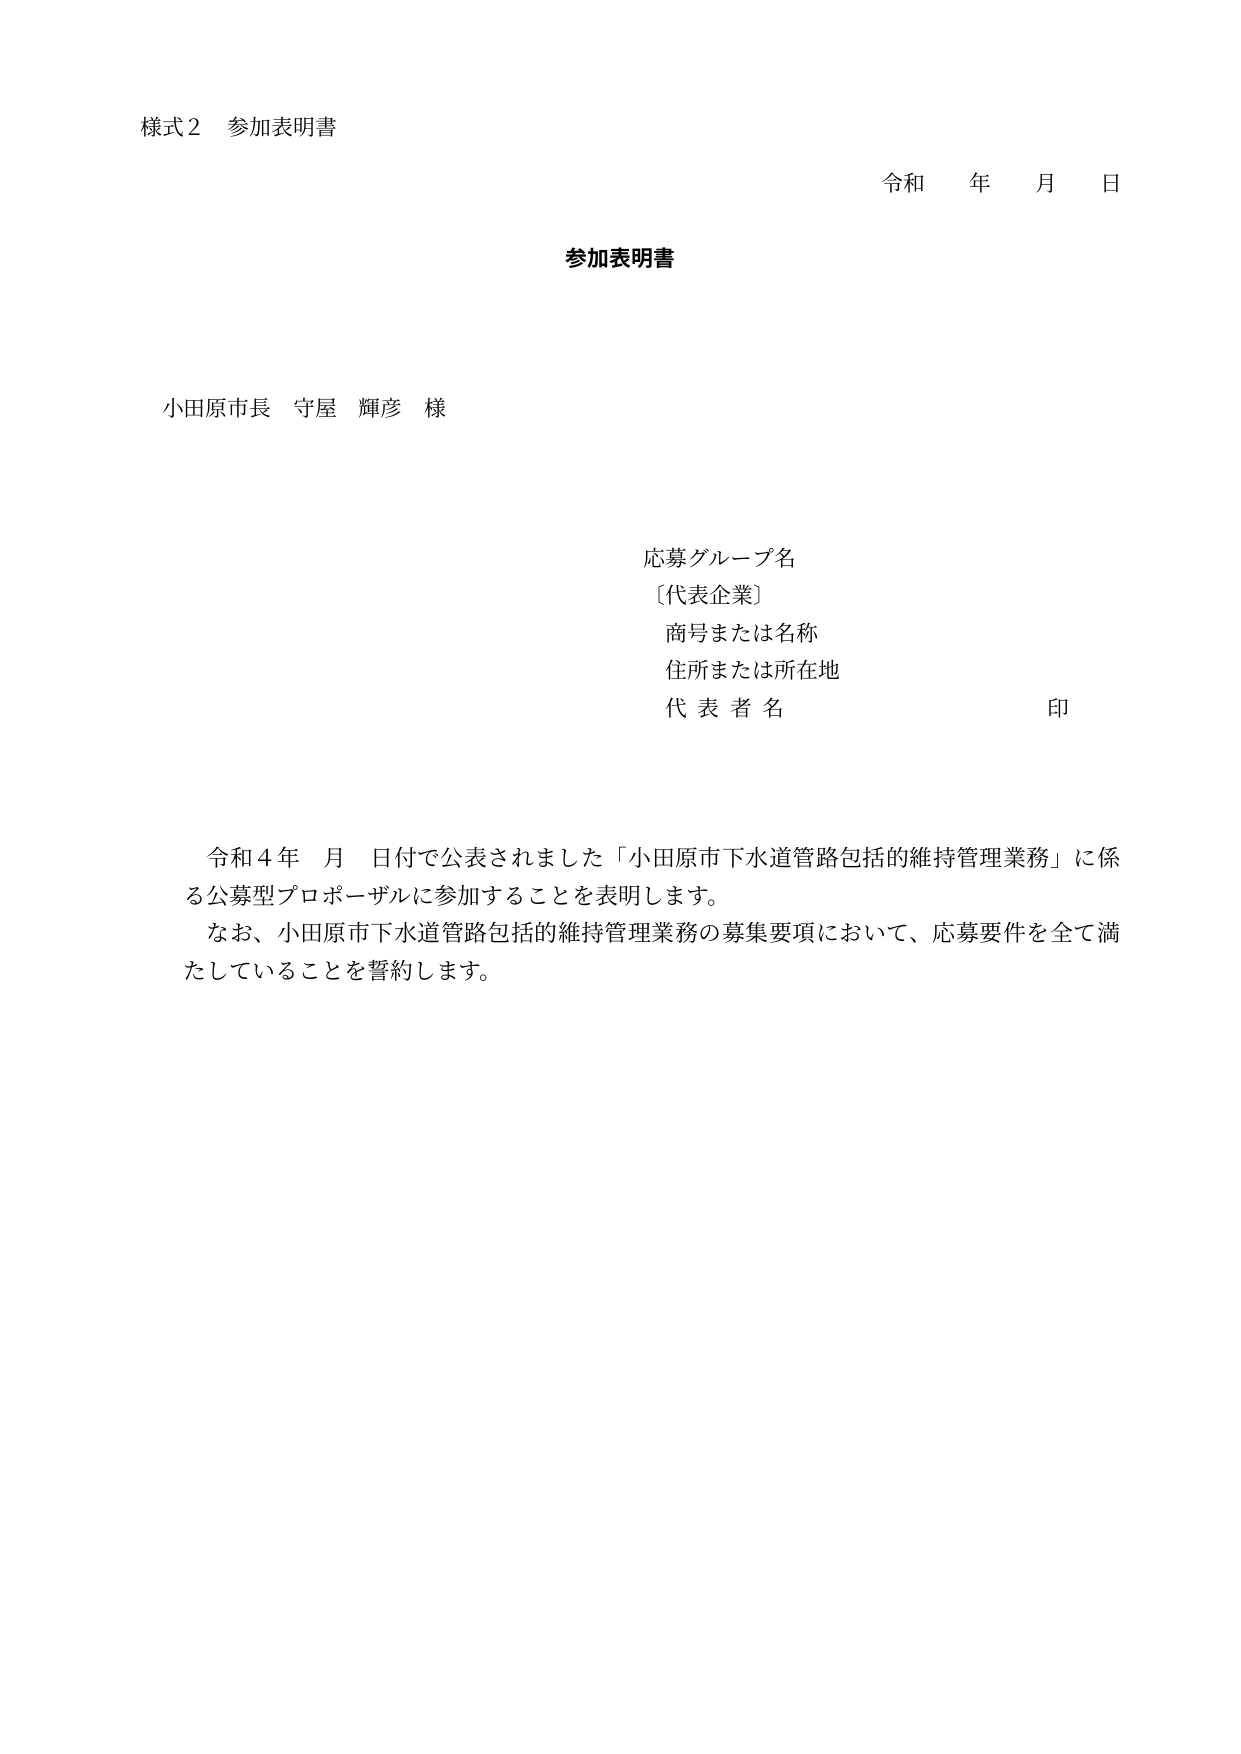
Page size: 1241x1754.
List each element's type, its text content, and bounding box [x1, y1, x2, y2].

text 商号または名称 [118, 613, 1122, 651]
text 代表者名 印 [118, 688, 1122, 726]
text 応募グループ名 [118, 538, 1122, 576]
text 小田原市長 守屋 輝彦 様 [118, 388, 1122, 426]
text なお、小田原市下水道管路包括的維持管理業務の募集要項において、応募要件を全て満たしていることを誓約します。 [184, 913, 1122, 988]
text 参加表明書 [118, 238, 1122, 276]
text 〔代表企業〕 [118, 576, 1122, 613]
text 令和 年 月 日 [118, 163, 1122, 201]
text 令和４年 月 日付で公表されました「小田原市下水道管路包括的維持管理業務」に係る公募型プロポーザルに参加することを表明します。 [184, 838, 1122, 913]
text 住所または所在地 [118, 651, 1122, 688]
text 様式２ 参加表明書 [118, 107, 1122, 144]
